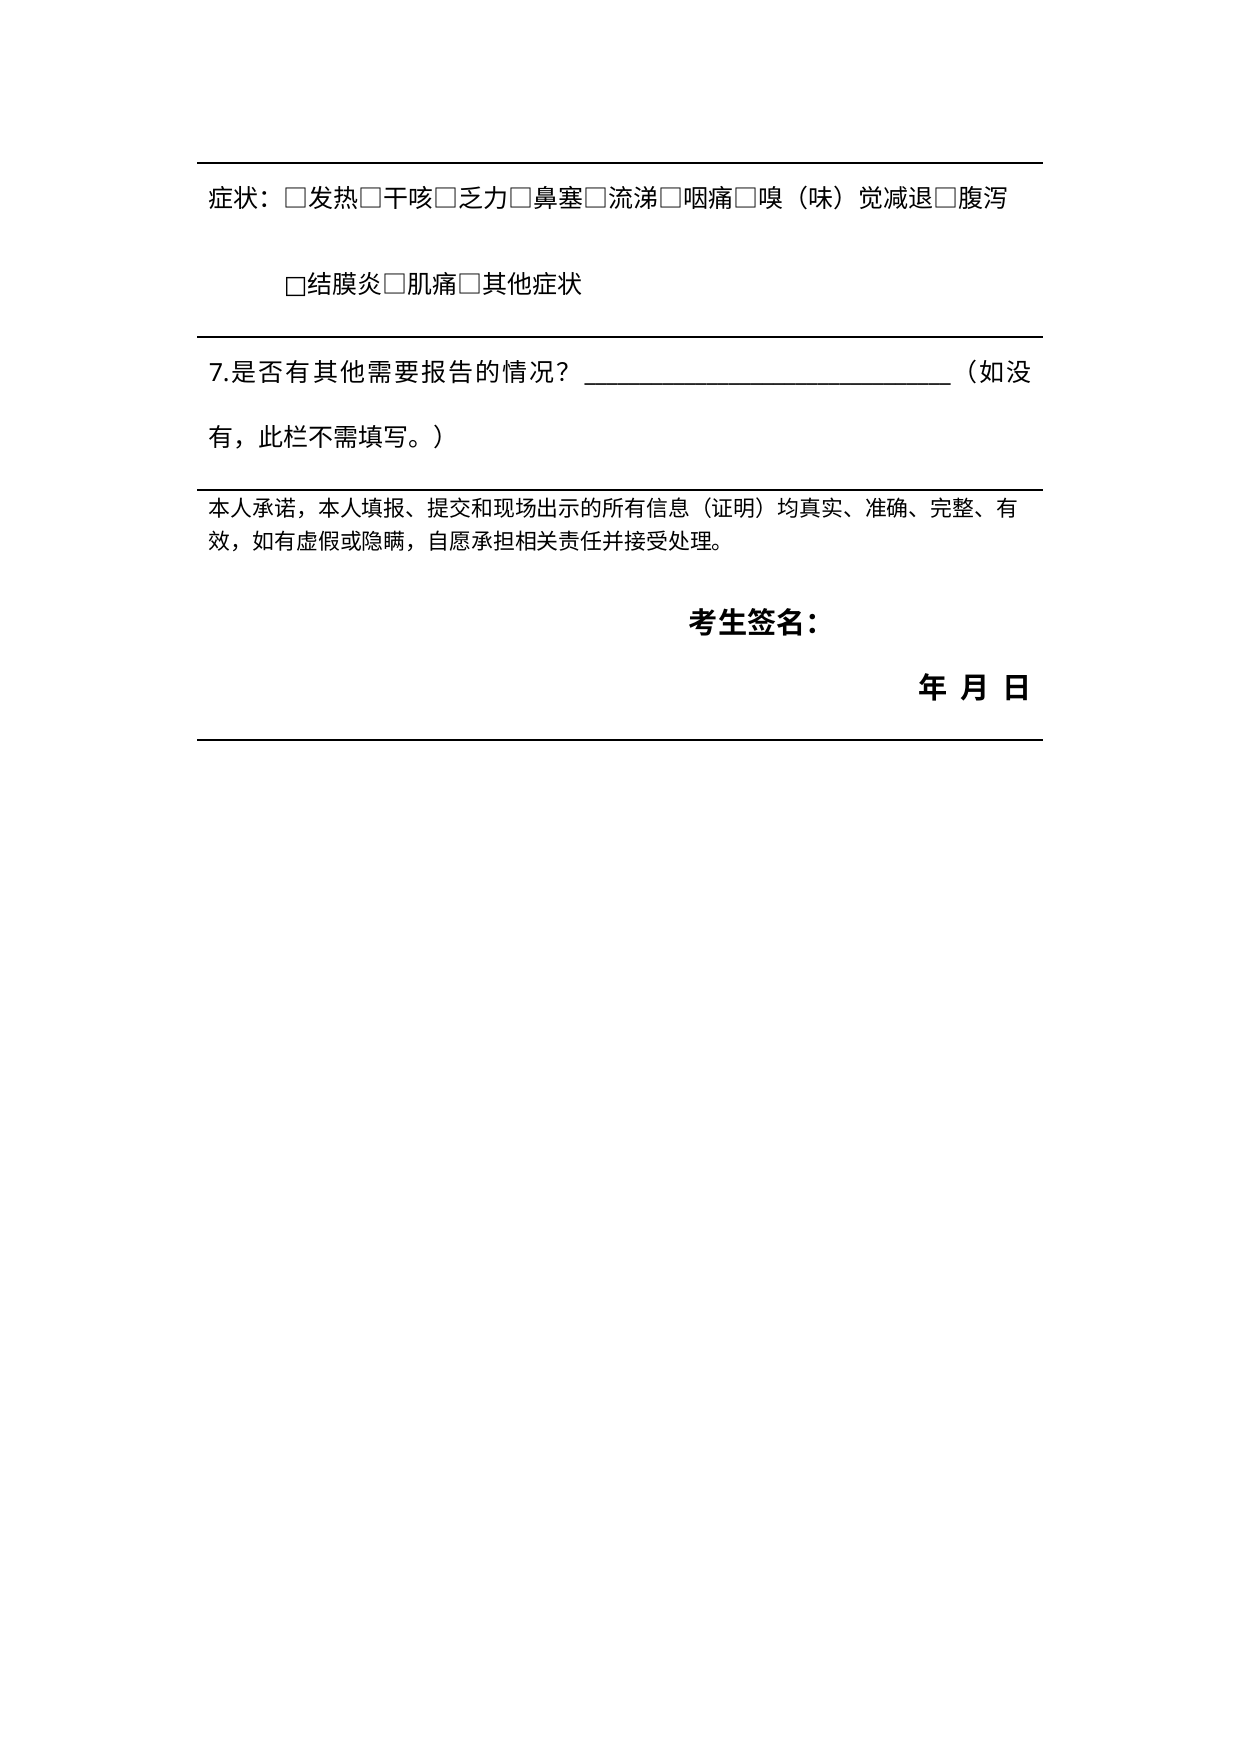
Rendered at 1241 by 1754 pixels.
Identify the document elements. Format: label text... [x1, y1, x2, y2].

table_cell 7.是否有其他需要报告的情况？_________________________________（如没有，此栏不需填写。） [197, 338, 1043, 489]
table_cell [197, 164, 1043, 336]
table_cell 本人承诺，本人填报、提交和现场出示的所有信息（证明）均真实、准确、完整、有效，如有虚假或隐瞒，自愿承担相关责任并接受处理。 考生签名： 年 月 日 [197, 491, 1043, 739]
